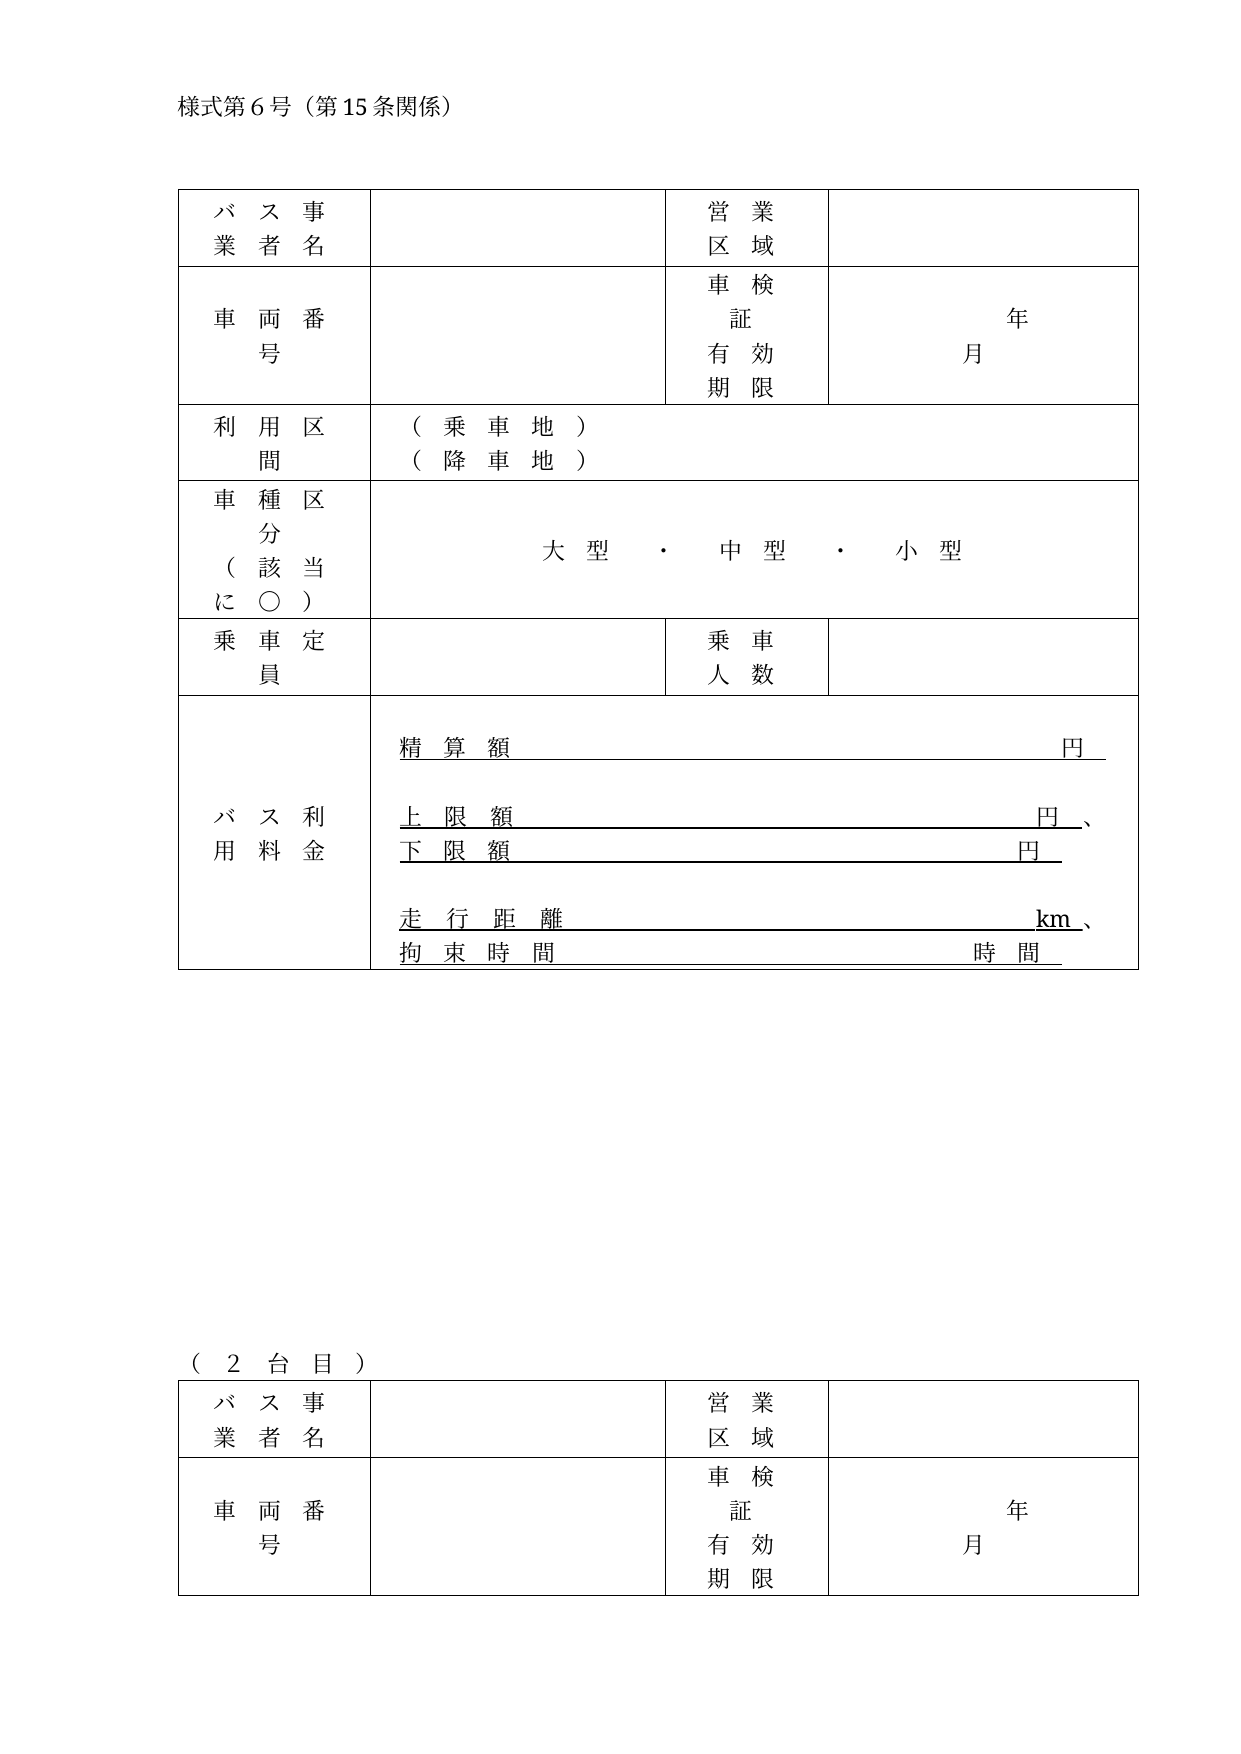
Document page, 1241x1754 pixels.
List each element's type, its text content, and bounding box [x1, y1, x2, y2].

table_header 営業区域 [666, 190, 828, 266]
table_cell [371, 619, 665, 695]
table_header [371, 1381, 665, 1457]
table_header バス事業者名 [179, 1381, 370, 1457]
table_cell 車両番号 [179, 267, 370, 403]
table_cell 乗車定員 [179, 619, 370, 695]
table_cell 大型 ・ 中型 ・ 小型 [371, 481, 1138, 618]
table_header [371, 190, 665, 266]
table_cell [371, 267, 665, 403]
table_header 営業区域 [666, 1381, 828, 1457]
table_cell 車検証 有効期限 [666, 267, 828, 403]
table_cell 年 月 [829, 1458, 1138, 1594]
table_cell [829, 619, 1138, 695]
text （２台目） [178, 1346, 1062, 1380]
table_header バス事業者名 [179, 190, 370, 266]
table_cell 年 月 [829, 267, 1138, 403]
table_header [829, 1381, 1138, 1457]
table_cell 利用区間 [179, 405, 370, 480]
table_cell [371, 1458, 665, 1594]
table_cell （乗車地） （降車地） [371, 405, 1138, 480]
table_cell 精算額 円 上限額 円、下限額 円 走行距離 km、拘束時間 時間 [371, 696, 1138, 969]
table_header [829, 190, 1138, 266]
table_cell 乗車人数 [666, 619, 828, 695]
table_cell 車種区分 （該当に〇） [179, 481, 370, 618]
table_cell 車検証 有効期限 [666, 1458, 828, 1594]
table_cell 車両番号 [179, 1458, 370, 1594]
table_cell バス利用料金 [179, 696, 370, 969]
